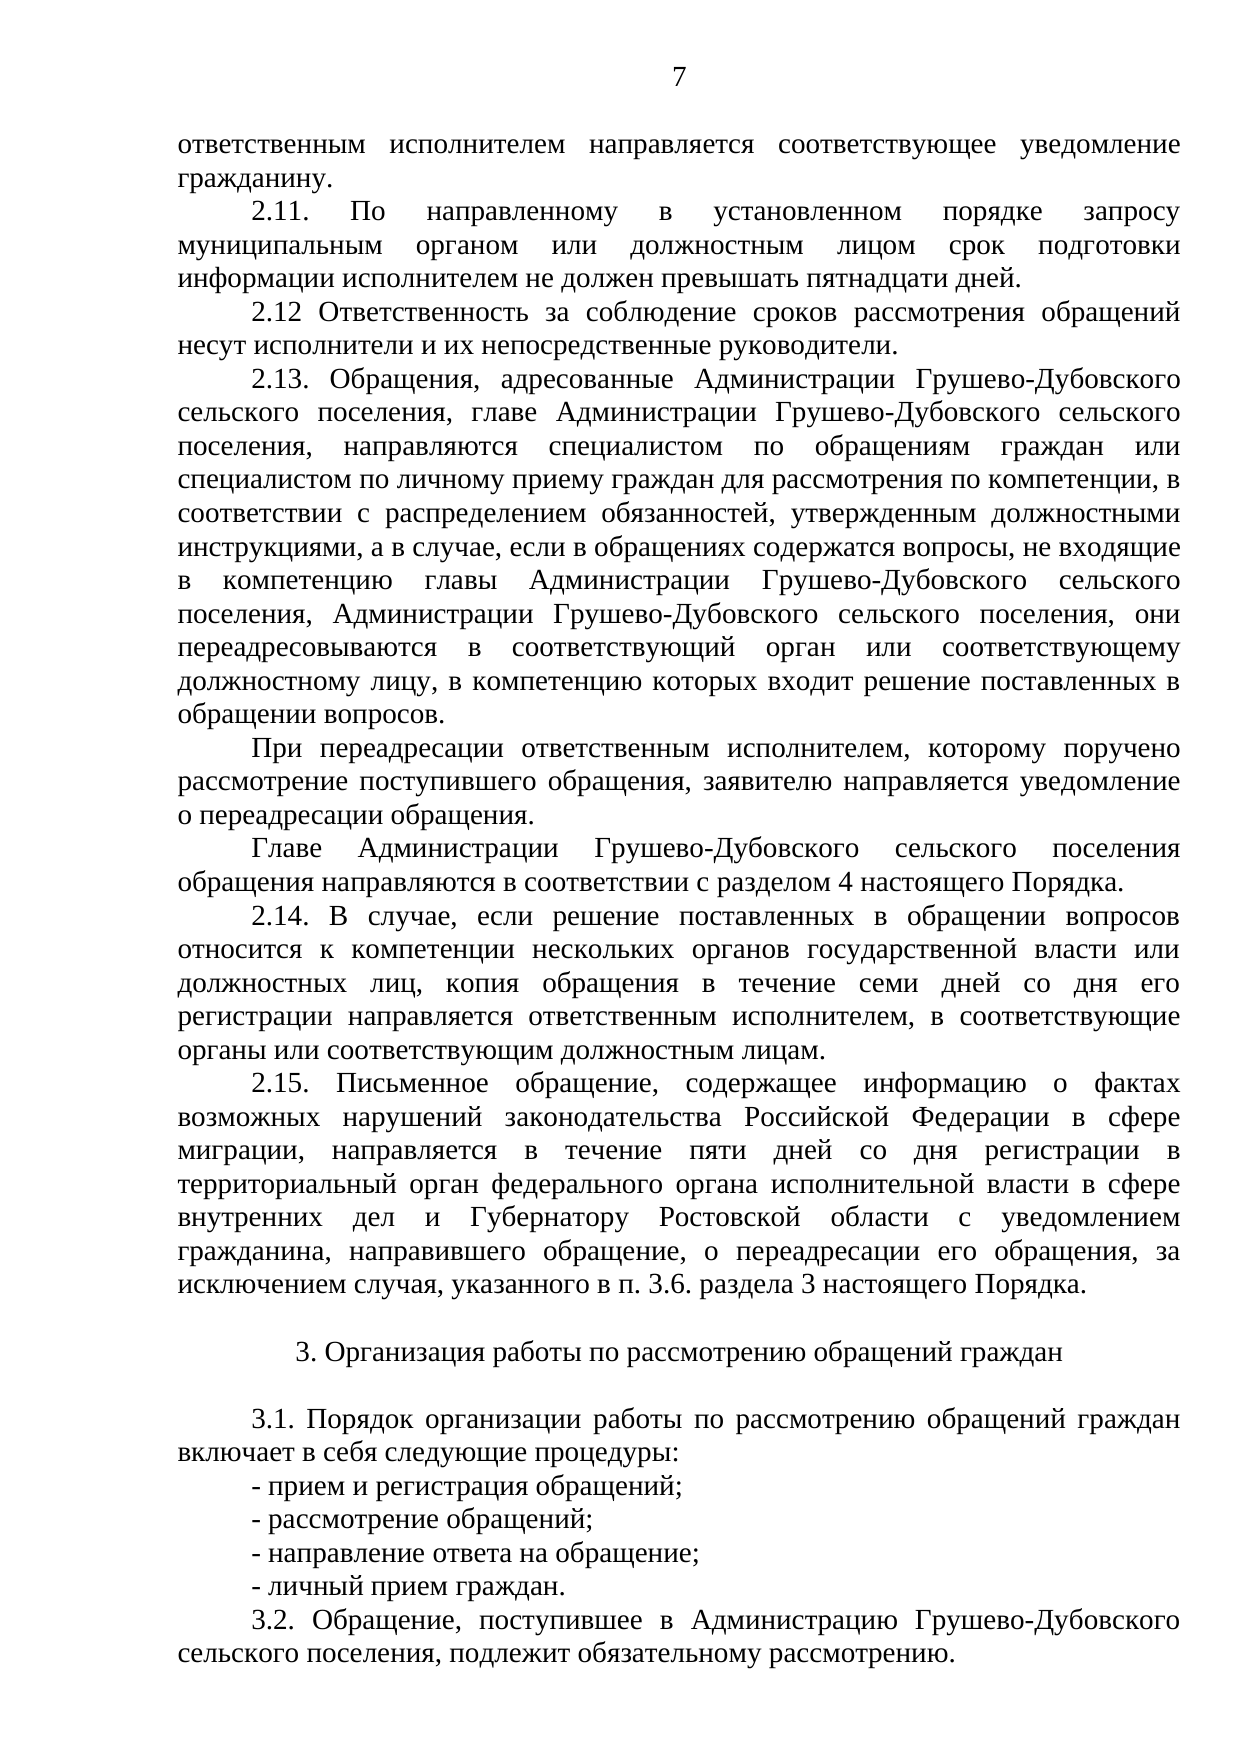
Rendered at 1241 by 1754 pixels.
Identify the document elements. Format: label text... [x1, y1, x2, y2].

text 2.12 Ответственность за соблюдение сроков рассмотрения обращений несут исполнители и их непосредственные руководители. [177, 294, 1181, 361]
text Главе Администрации Грушево-Дубовского сельского поселения обращения направляются в соответствии с разделом 4 настоящего Порядка. [177, 831, 1181, 898]
text 3. Организация работы по рассмотрению обращений граждан [177, 1334, 1181, 1367]
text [177, 126, 1181, 193]
text 2.11. По направленному в установленном порядке запросу муниципальным органом или должностным лицом срок подготовки информации исполнителем не должен превышать пятнадцати дней. [177, 193, 1181, 294]
text 3.2. Обращение, поступившее в Администрацию Грушево-Дубовского сельского поселения, подлежит обязательному рассмотрению. [177, 1602, 1181, 1669]
text - личный прием граждан. [177, 1568, 1181, 1602]
text - рассмотрение обращений; [177, 1501, 1181, 1535]
text 2.13. Обращения, адресованные Администрации Грушево-Дубовского сельского поселения, главе Администрации Грушево-Дубовского сельского поселения, направляются специалистом по обращениям граждан или специалистом по личному приему граждан для рассмотрения по компетенции, в соответствии с распределением обязанностей, утвержденным должностными инструкциями, а в случае, если в обращениях содержатся вопросы, не входящие в компетенцию главы Администрации Грушево-Дубовского сельского поселения, Администрации Грушево-Дубовского сельского поселения, они переадресовываются в соответствующий орган или соответствующему должностному лицу, в компетенцию которых входит решение поставленных в обращении вопросов. [177, 361, 1181, 730]
text - прием и регистрация обращений; [177, 1468, 1181, 1501]
text 3.1. Порядок организации работы по рассмотрению обращений граждан включает в себя следующие процедуры: [177, 1401, 1181, 1468]
text 2.15. Письменное обращение, содержащее информацию о фактах возможных нарушений законодательства Российской Федерации в сфере миграции, направляется в течение пяти дней со дня регистрации в территориальный орган федерального органа исполнительной власти в сфере внутренних дел и Губернатору Ростовской области с уведомлением гражданина, направившего обращение, о переадресации его обращения, за исключением случая, указанного в п. 3.6. раздела 3 настоящего Порядка. [177, 1065, 1181, 1300]
text При переадресации ответственным исполнителем, которому поручено рассмотрение поступившего обращения, заявителю направляется уведомление о переадресации обращения. [177, 730, 1181, 831]
text - направление ответа на обращение; [177, 1535, 1181, 1568]
text 2.14. В случае, если решение поставленных в обращении вопросов относится к компетенции нескольких органов государственной власти или должностных лиц, копия обращения в течение семи дней со дня его регистрации направляется ответственным исполнителем, в соответствующие органы или соответствующим должностным лицам. [177, 898, 1181, 1065]
